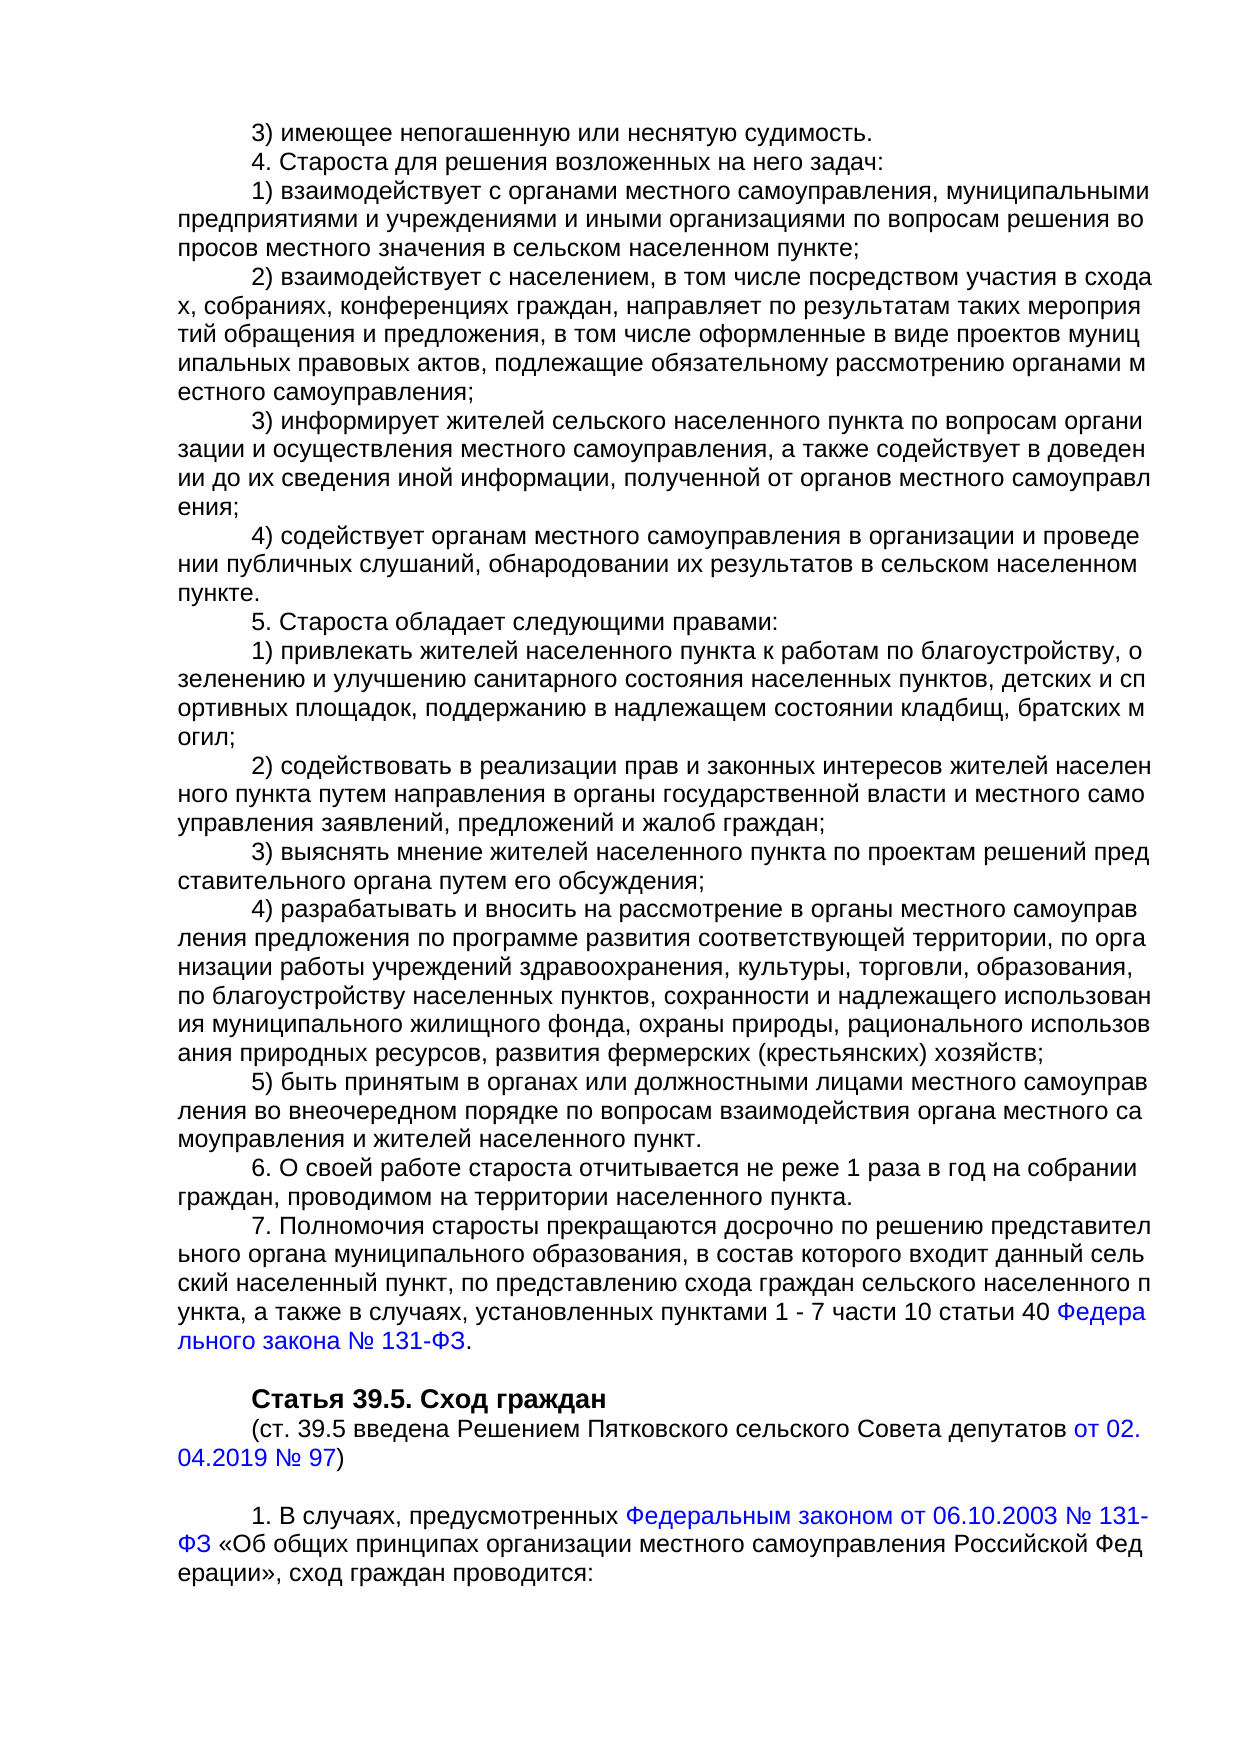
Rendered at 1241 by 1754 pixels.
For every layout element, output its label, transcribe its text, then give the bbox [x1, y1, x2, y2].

text 7. Полномочия старосты прекращаются досрочно по решению представительного органа муниципального образования, в состав которого входит данный сельский населенный пункт, по представлению схода граждан сельского населенного пункта, а также в случаях, установленных пунктами 1 - 7 части 10 статьи 40 Федерального закона № 131-ФЗ. [177, 1211, 1152, 1354]
text 4) разрабатывать и вносить на рассмотрение в органы местного самоуправления предложения по программе развития соответствующей территории, по организации работы учреждений здравоохранения, культуры, торговли, образования, по благоустройству населенных пунктов, сохранности и надлежащего использования муниципального жилищного фонда, охраны природы, рационального использования природных ресурсов, развития фермерских (крестьянских) хозяйств; [177, 894, 1152, 1067]
text 5) быть принятым в органах или должностными лицами местного самоуправления во внеочередном порядке по вопросам взаимодействия органа местного самоуправления и жителей населенного пункт. [177, 1067, 1152, 1153]
text 2) содействовать в реализации прав и законных интересов жителей населенного пункта путем направления в органы государственной власти и местного самоуправления заявлений, предложений и жалоб граждан; [177, 751, 1152, 837]
text 2) взаимодействует с населением, в том числе посредством участия в сходах, собраниях, конференциях граждан, направляет по результатам таких мероприятий обращения и предложения, в том числе оформленные в виде проектов муниципальных правовых актов, подлежащие обязательному рассмотрению органами местного самоуправления; [177, 262, 1152, 406]
text 3) выяснять мнение жителей населенного пункта по проектам решений представительного органа путем его обсуждения; [177, 837, 1152, 894]
text 3) информирует жителей сельского населенного пункта по вопросам организации и осуществления местного самоуправления, а также содействует в доведении до их сведения иной информации, полученной от органов местного самоуправления; [177, 406, 1152, 521]
text 1) взаимодействует с органами местного самоуправления, муниципальными предприятиями и учреждениями и иными организациями по вопросам решения вопросов местного значения в сельском населенном пункте; [177, 176, 1152, 262]
text 4) содействует органам местного самоуправления в организации и проведении публичных слушаний, обнародовании их результатов в сельском населенном пункте. [177, 521, 1152, 607]
text 6. О своей работе староста отчитывается не реже 1 раза в год на собрании граждан, проводимом на территории населенного пункта. [177, 1153, 1152, 1211]
text 1) привлекать жителей населенного пункта к работам по благоустройству, озеленению и улучшению санитарного состояния населенных пунктов, детских и спортивных площадок, поддержанию в надлежащем состоянии кладбищ, братских могил; [177, 636, 1152, 751]
text 1. В случаях, предусмотренных Федеральным законом от 06.10.2003 № 131-ФЗ «Об общих принципах организации местного самоуправления Российской Федерации», сход граждан проводится: [177, 1501, 1152, 1587]
text Статья 39.5. Сход граждан [177, 1383, 1152, 1414]
text 3) имеющее непогашенную или неснятую судимость. [177, 118, 1152, 147]
text 4. Староста для решения возложенных на него задач: [177, 147, 1152, 176]
text 5. Староста обладает следующими правами: [177, 607, 1152, 636]
text (ст. 39.5 введена Решением Пятковского сельского Совета депутатов от 02.04.2019 № 97) [177, 1414, 1152, 1472]
